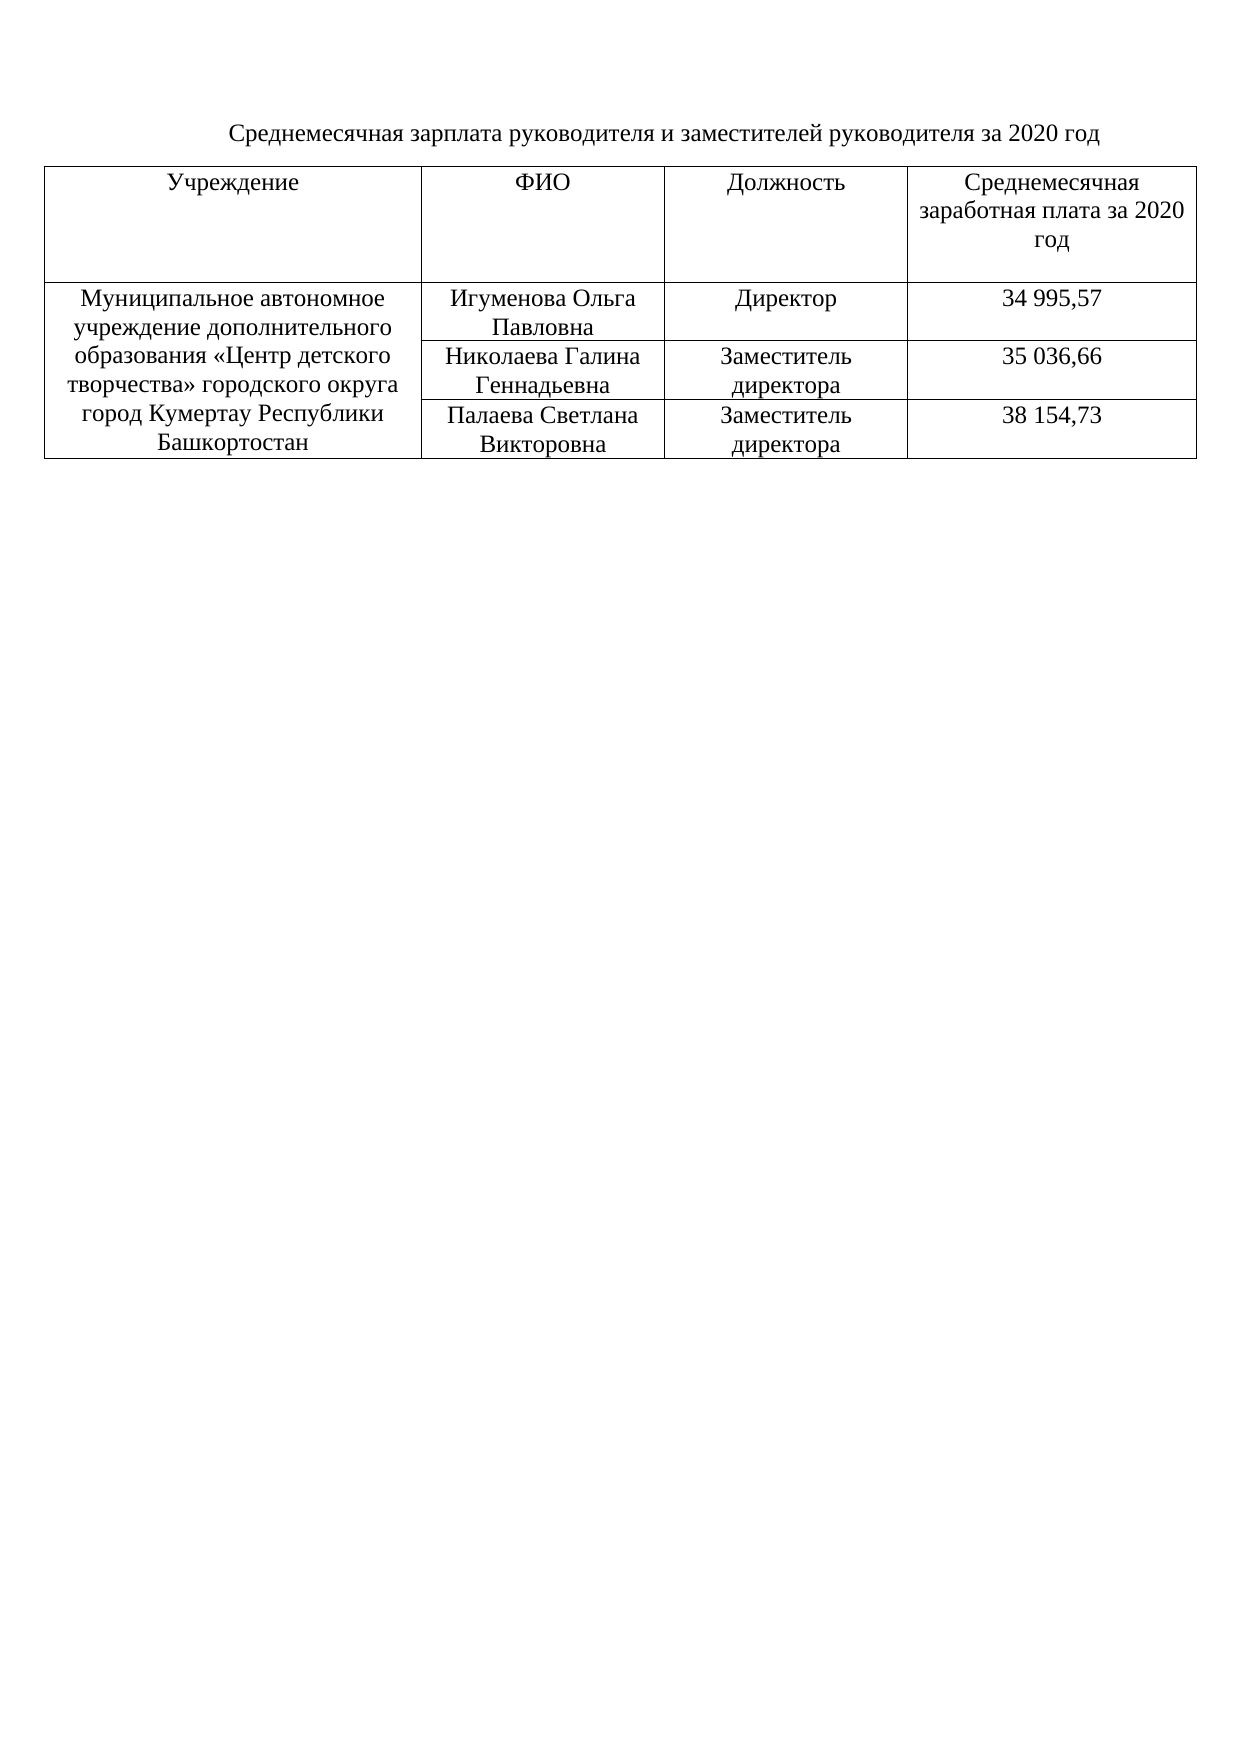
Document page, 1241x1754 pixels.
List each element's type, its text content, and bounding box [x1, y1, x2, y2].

table_header Должность [665, 167, 907, 282]
table_cell 34 995,57 [908, 283, 1196, 340]
table_header ФИО [422, 167, 664, 282]
table_cell 38 154,73 [908, 400, 1196, 457]
table_header Учреждение [45, 167, 421, 282]
table_cell Заместитель директора [665, 400, 907, 457]
table_header Среднемесячная заработная плата за 2020 год [908, 167, 1196, 282]
table_cell Заместитель директора [665, 341, 907, 399]
table_cell Палаева Светлана Викторовна [422, 400, 664, 457]
table_cell Муниципальное автономное учреждение дополнительного образования «Центр детского творчества» городского округа город Кумертау Республики Башкортостан [45, 283, 421, 457]
table_cell Николаева Галина Геннадьевна [422, 341, 664, 399]
table_cell Игуменова Ольга Павловна [422, 283, 664, 340]
table_cell 35 036,66 [908, 341, 1196, 399]
table_cell Директор [665, 283, 907, 340]
text Среднемесячная зарплата руководителя и заместителей руководителя за 2020 год [177, 118, 1152, 147]
